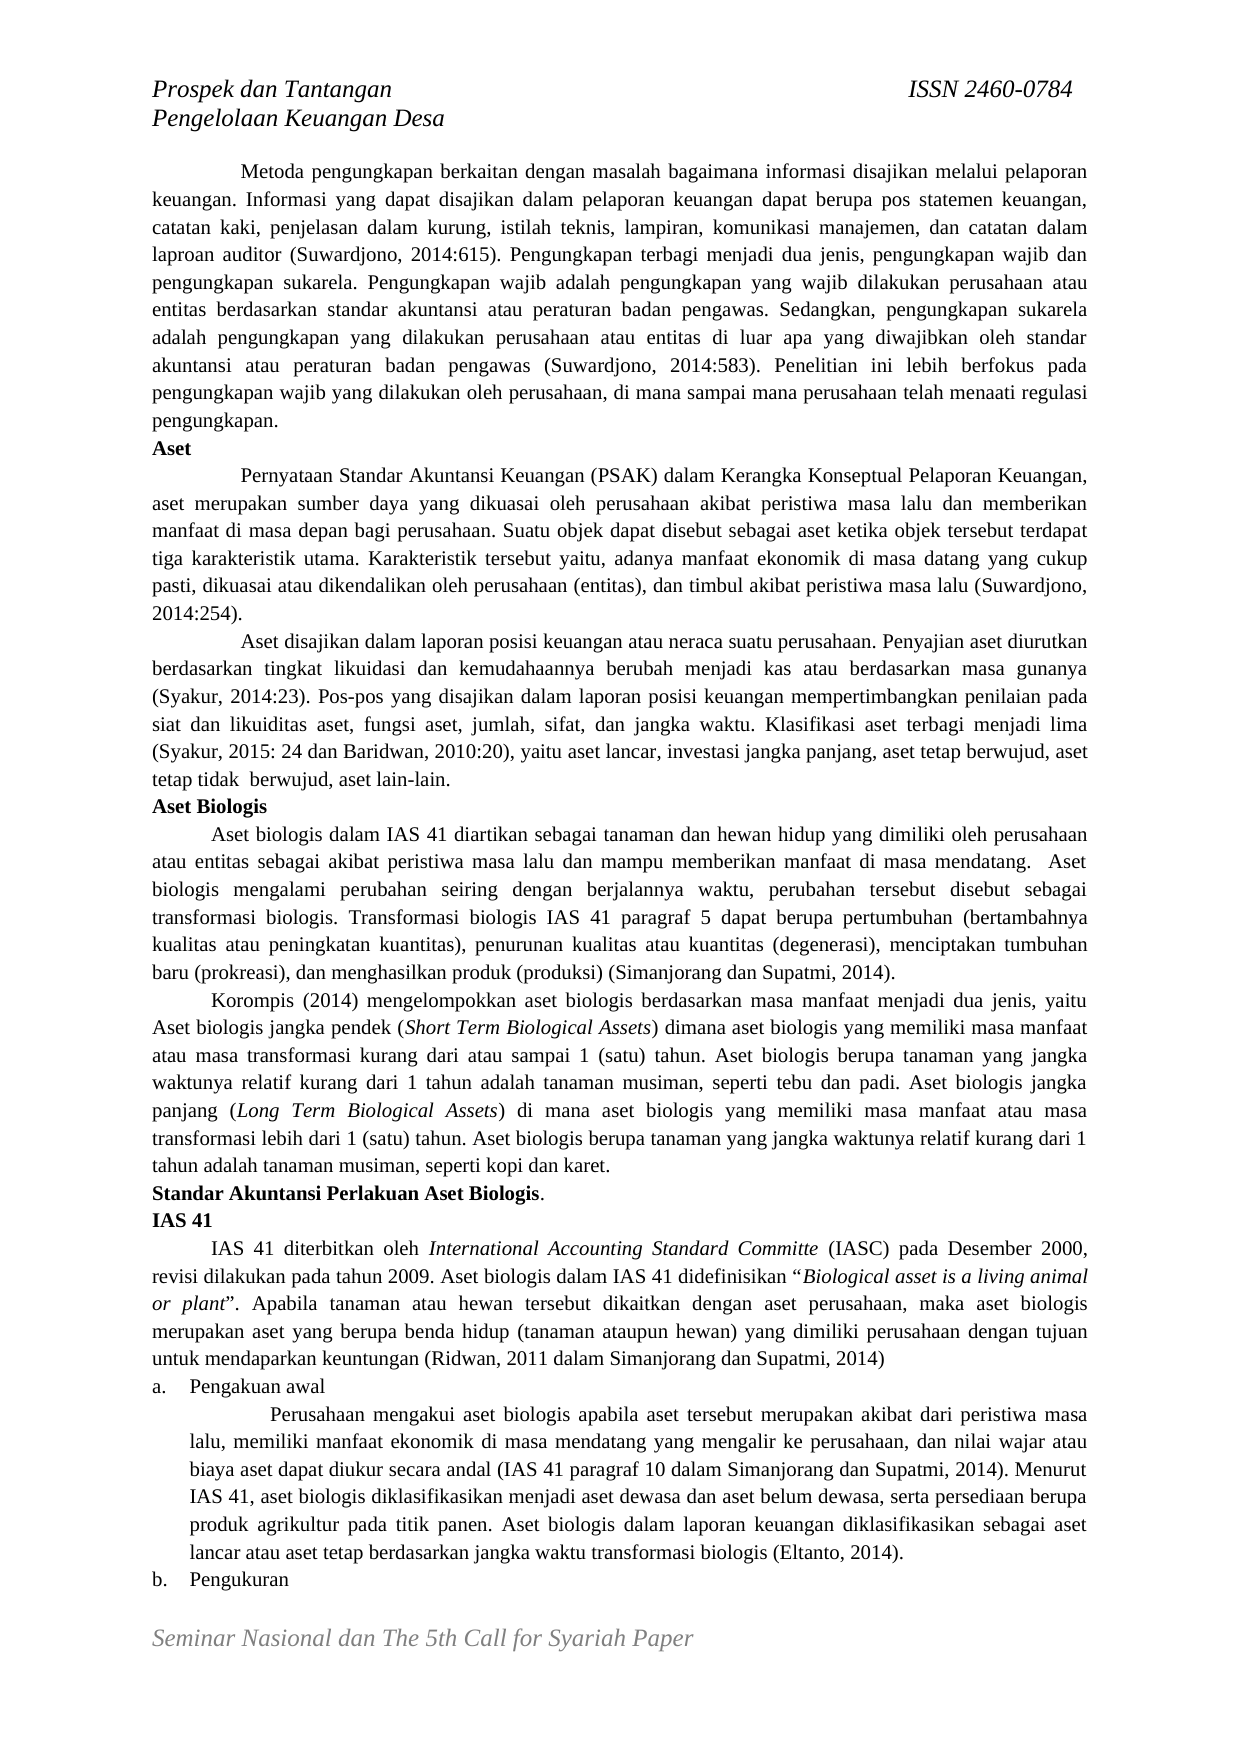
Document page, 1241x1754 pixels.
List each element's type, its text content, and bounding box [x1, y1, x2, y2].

list Perusahaan mengakui aset biologis apabila aset tersebut merupakan akibat dari peristiwa masa lalu, memiliki manfaat ekonomik di masa mendatang yang mengalir ke perusahaan, dan nilai wajar atau biaya aset dapat diukur secara andal (IAS 41 paragraf 10 dalam Simanjorang dan Supatmi, 2014). Menurut IAS 41, aset biologis diklasifikasikan menjadi aset dewasa dan aset belum dewasa, serta persediaan berupa produk agrikultur pada titik panen. Aset biologis dalam laporan keuangan diklasifikasikan sebagai aset lancar atau aset tetap berdasarkan jangka waktu transformasi biologis (Eltanto, 2014). [189, 1402, 1088, 1564]
list Pengukuran [152, 1567, 1088, 1591]
list Aset biologis dalam IAS 41 diartikan sebagai tanaman dan hewan hidup yang dimiliki oleh perusahaan atau entitas sebagai akibat peristiwa masa lalu dan mampu memberikan manfaat di masa mendatang. Aset biologis mengalami perubahan seiring dengan berjalannya waktu, perubahan tersebut disebut sebagai transformasi biologis. Transformasi biologis IAS 41 paragraf 5 dapat berupa pertumbuhan (bertambahnya kualitas atau peningkatan kuantitas), penurunan kualitas atau kuantitas (degenerasi), menciptakan tumbuhan baru (prokreasi), dan menghasilkan produk (produksi) (Simanjorang dan Supatmi, 2014). [152, 822, 1088, 984]
list IAS 41 diterbitkan oleh International Accounting Standard Committe (IASC) pada Desember 2000, revisi dilakukan pada tahun 2009. Aset biologis dalam IAS 41 didefinisikan “Biological asset is a living animal or plant”. Apabila tanaman atau hewan tersebut dikaitkan dengan aset perusahaan, maka aset biologis merupakan aset yang berupa benda hidup (tanaman ataupun hewan) yang dimiliki perusahaan dengan tujuan untuk mendaparkan keuntungan (Ridwan, 2011 dalam Simanjorang dan Supatmi, 2014) [152, 1236, 1088, 1370]
list Metoda pengungkapan berkaitan dengan masalah bagaimana informasi disajikan melalui pelaporan keuangan. Informasi yang dapat disajikan dalam pelaporan keuangan dapat berupa pos statemen keuangan, catatan kaki, penjelasan dalam kurung, istilah teknis, lampiran, komunikasi manajemen, dan catatan dalam laproan auditor (Suwardjono, 2014:615). Pengungkapan terbagi menjadi dua jenis, pengungkapan wajib dan pengungkapan sukarela. Pengungkapan wajib adalah pengungkapan yang wajib dilakukan perusahaan atau entitas berdasarkan standar akuntansi atau peraturan badan pengawas. Sedangkan, pengungkapan sukarela adalah pengungkapan yang dilakukan perusahaan atau entitas di luar apa yang diwajibkan oleh standar akuntansi atau peraturan badan pengawas (Suwardjono, 2014:583). Penelitian ini lebih berfokus pada pengungkapan wajib yang dilakukan oleh perusahaan, di mana sampai mana perusahaan telah menaati regulasi pengungkapan. [152, 159, 1088, 432]
list Pernyataan Standar Akuntansi Keuangan (PSAK) dalam Kerangka Konseptual Pelaporan Keuangan, aset merupakan sumber daya yang dikuasai oleh perusahaan akibat peristiwa masa lalu dan memberikan manfaat di masa depan bagi perusahaan. Suatu objek dapat disebut sebagai aset ketika objek tersebut terdapat tiga karakteristik utama. Karakteristik tersebut yaitu, adanya manfaat ekonomik di masa datang yang cukup pasti, dikuasai atau dikendalikan oleh perusahaan (entitas), dan timbul akibat peristiwa masa lalu (Suwardjono, 2014:254). [152, 463, 1088, 625]
text IAS 41 [152, 1208, 1088, 1232]
list Aset Biologis [152, 794, 1088, 818]
text Standar Akuntansi Perlakuan Aset Biologis. [152, 1181, 1088, 1205]
list Pengakuan awal [152, 1374, 1088, 1398]
list Korompis (2014) mengelompokkan aset biologis berdasarkan masa manfaat menjadi dua jenis, yaitu Aset biologis jangka pendek (Short Term Biological Assets) dimana aset biologis yang memiliki masa manfaat atau masa transformasi kurang dari atau sampai 1 (satu) tahun. Aset biologis berupa tanaman yang jangka waktunya relatif kurang dari 1 tahun adalah tanaman musiman, seperti tebu dan padi. Aset biologis jangka panjang (Long Term Biological Assets) di mana aset biologis yang memiliki masa manfaat atau masa transformasi lebih dari 1 (satu) tahun. Aset biologis berupa tanaman yang jangka waktunya relatif kurang dari 1 tahun adalah tanaman musiman, seperti kopi dan karet. [152, 987, 1088, 1177]
text Aset [152, 435, 1088, 459]
list Aset disajikan dalam laporan posisi keuangan atau neraca suatu perusahaan. Penyajian aset diurutkan berdasarkan tingkat likuidasi dan kemudahaannya berubah menjadi kas atau berdasarkan masa gunanya (Syakur, 2014:23). Pos-pos yang disajikan dalam laporan posisi keuangan mempertimbangkan penilaian pada siat dan likuiditas aset, fungsi aset, jumlah, sifat, dan jangka waktu. Klasifikasi aset terbagi menjadi lima (Syakur, 2015: 24 dan Baridwan, 2010:20), yaitu aset lancar, investasi jangka panjang, aset tetap berwujud, aset tetap tidak berwujud, aset lain-lain. [152, 629, 1088, 791]
